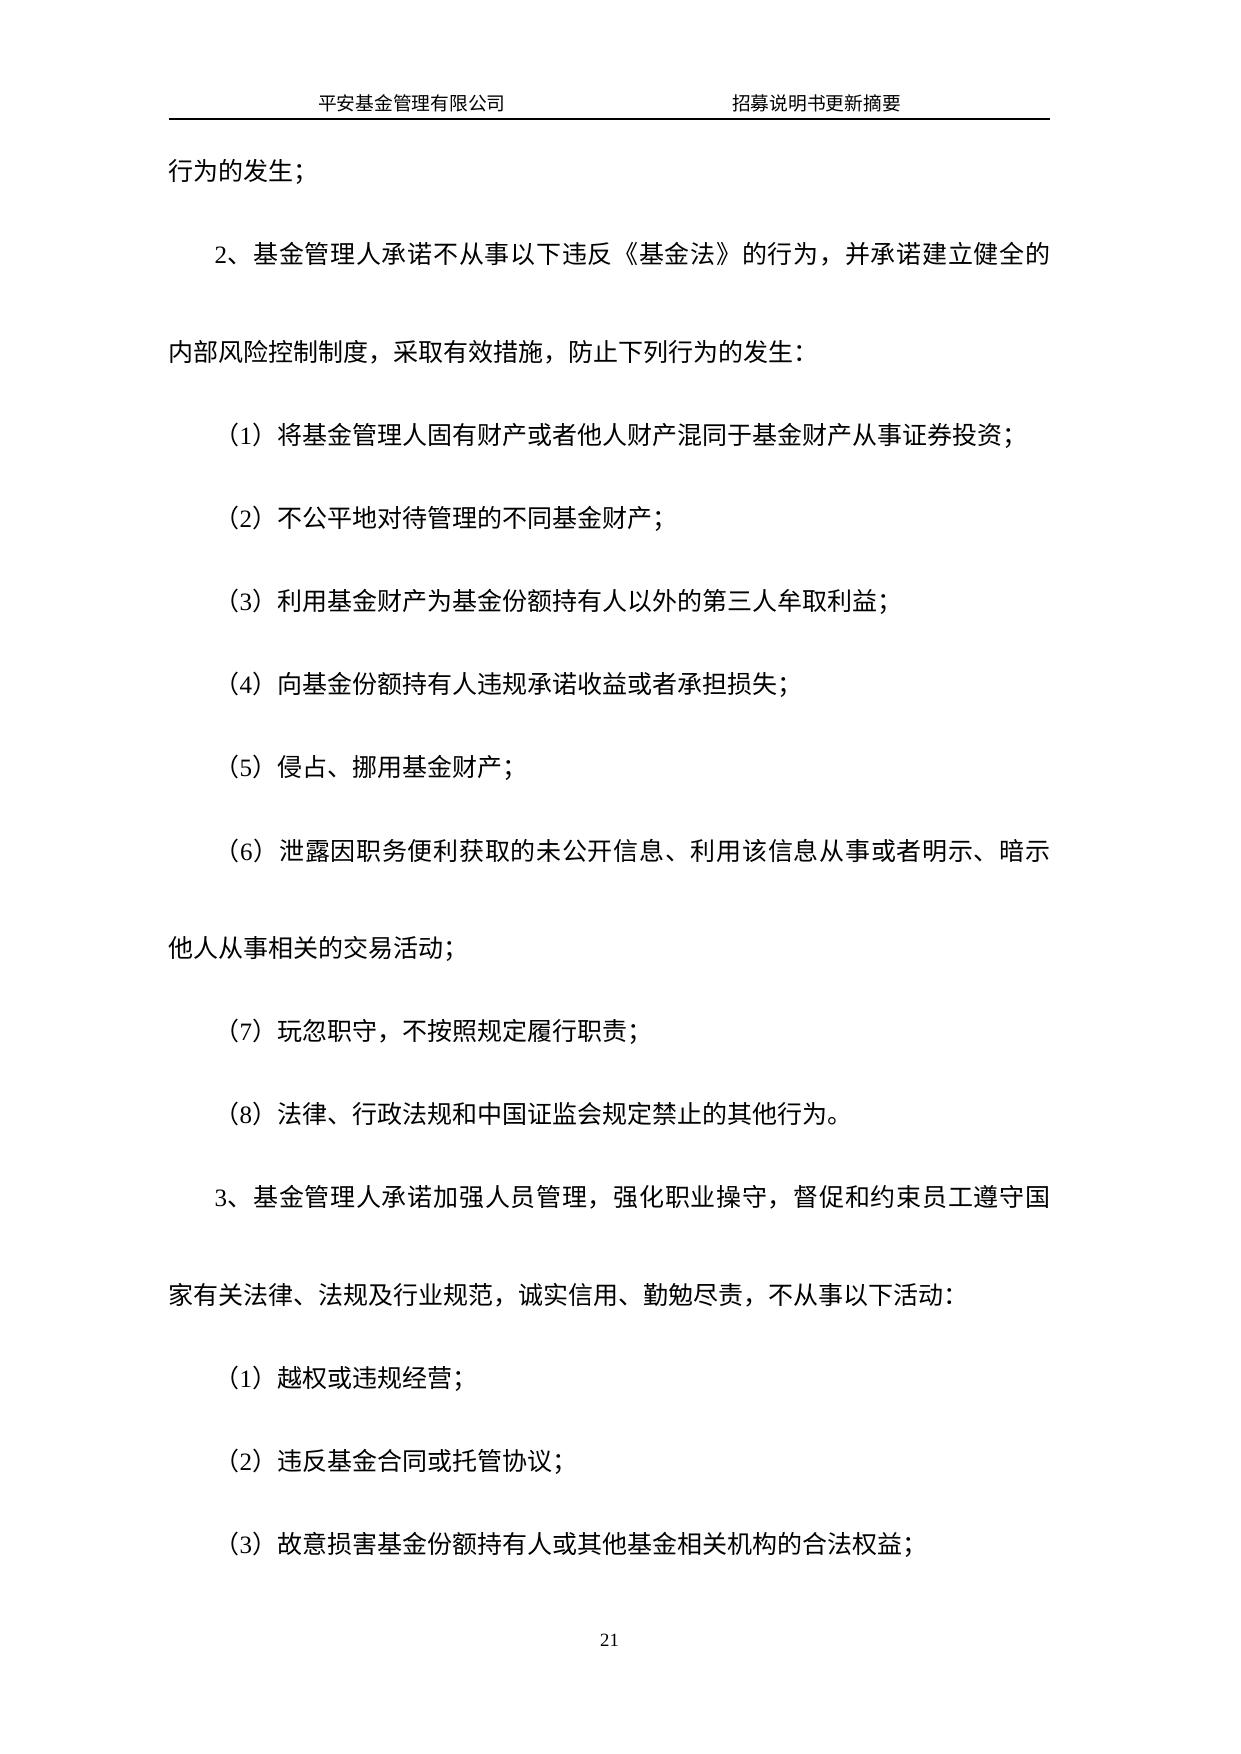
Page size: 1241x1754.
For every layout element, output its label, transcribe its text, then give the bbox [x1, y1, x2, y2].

text （1）将基金管理人固有财产或者他人财产混同于基金财产从事证券投资； [169, 401, 1050, 466]
text （8）法律、行政法规和中国证监会规定禁止的其他行为。 [169, 1080, 1050, 1145]
text （3）故意损害基金份额持有人或其他基金相关机构的合法权益； [169, 1510, 1050, 1575]
text （5）侵占、挪用基金财产； [169, 733, 1050, 798]
text （7）玩忽职守，不按照规定履行职责； [169, 997, 1050, 1062]
text （6）泄露因职务便利获取的未公开信息、利用该信息从事或者明示、暗示他人从事相关的交易活动； [169, 817, 1050, 979]
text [169, 137, 1050, 202]
text 3、基金管理人承诺加强人员管理，强化职业操守，督促和约束员工遵守国家有关法律、法规及行业规范，诚实信用、勤勉尽责，不从事以下活动： [169, 1163, 1050, 1326]
text （2）违反基金合同或托管协议； [169, 1427, 1050, 1492]
text （2）不公平地对待管理的不同基金财产； [169, 484, 1050, 549]
text （3）利用基金财产为基金份额持有人以外的第三人牟取利益； [169, 567, 1050, 632]
text 2、基金管理人承诺不从事以下违反《基金法》的行为，并承诺建立健全的内部风险控制制度，采取有效措施，防止下列行为的发生： [169, 220, 1050, 383]
text （1）越权或违规经营； [169, 1344, 1050, 1409]
text （4）向基金份额持有人违规承诺收益或者承担损失； [169, 650, 1050, 715]
